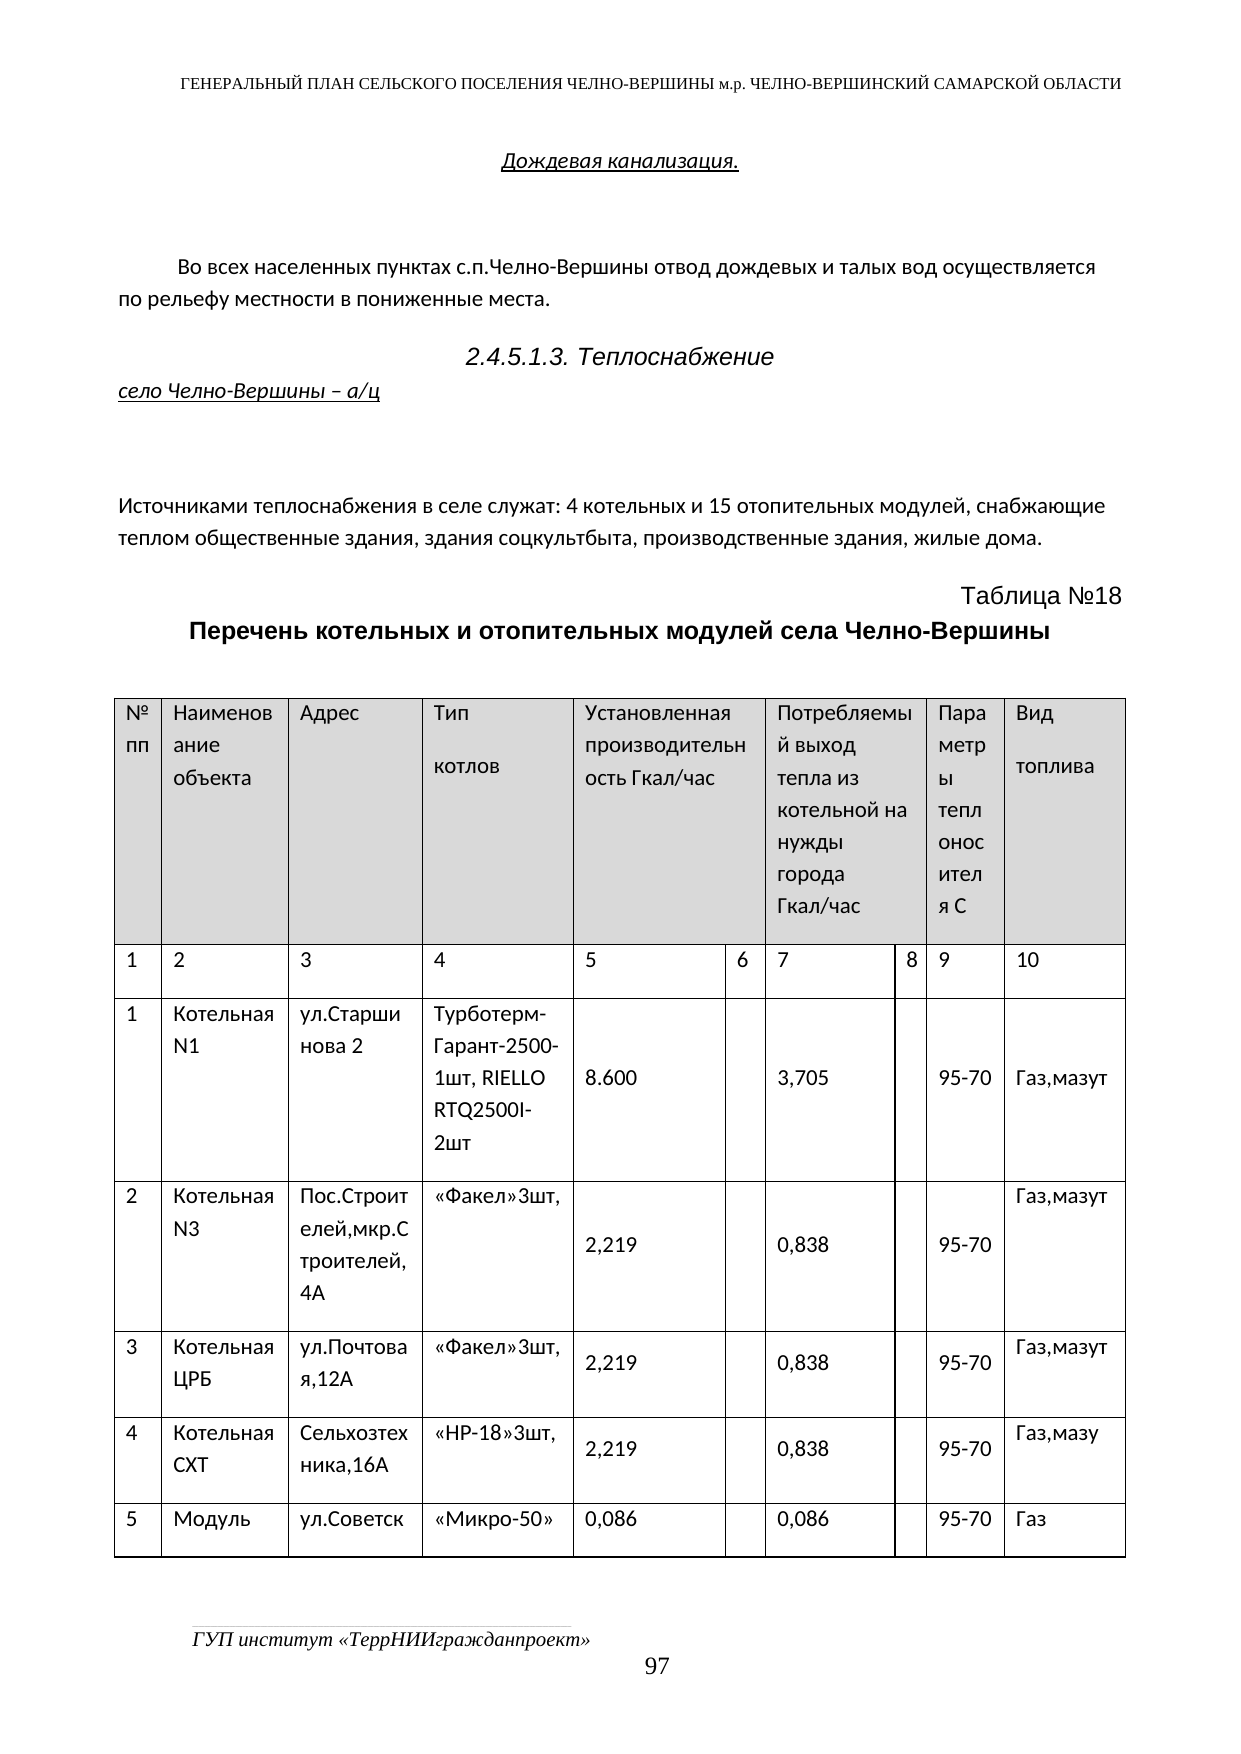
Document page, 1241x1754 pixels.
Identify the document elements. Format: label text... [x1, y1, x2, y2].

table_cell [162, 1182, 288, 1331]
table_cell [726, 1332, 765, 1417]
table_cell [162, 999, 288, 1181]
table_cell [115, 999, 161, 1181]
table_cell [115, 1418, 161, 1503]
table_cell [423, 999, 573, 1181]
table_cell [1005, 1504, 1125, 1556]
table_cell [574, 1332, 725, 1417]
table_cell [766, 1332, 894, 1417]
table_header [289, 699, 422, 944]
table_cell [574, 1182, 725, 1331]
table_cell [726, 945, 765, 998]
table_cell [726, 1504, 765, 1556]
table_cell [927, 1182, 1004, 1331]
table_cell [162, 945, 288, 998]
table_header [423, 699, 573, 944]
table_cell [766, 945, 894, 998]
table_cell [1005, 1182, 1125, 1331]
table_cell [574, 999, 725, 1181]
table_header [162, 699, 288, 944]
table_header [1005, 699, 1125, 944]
text Таблица №18 [118, 581, 1122, 609]
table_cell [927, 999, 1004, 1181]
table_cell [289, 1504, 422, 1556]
text Источниками теплоснабжения в селе служат: 4 котельных и 15 отопительных модулей, снабжающие теплом общественные здания, здания соцкультбыта, производственные здания, жилые дома. [118, 491, 1122, 551]
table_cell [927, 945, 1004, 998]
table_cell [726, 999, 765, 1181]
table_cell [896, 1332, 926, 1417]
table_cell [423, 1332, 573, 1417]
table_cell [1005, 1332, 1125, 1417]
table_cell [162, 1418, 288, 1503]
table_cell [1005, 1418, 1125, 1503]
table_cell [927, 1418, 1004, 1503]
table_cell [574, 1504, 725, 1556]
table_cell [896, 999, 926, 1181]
text село Челно-Вершины – а/ц [118, 376, 1122, 404]
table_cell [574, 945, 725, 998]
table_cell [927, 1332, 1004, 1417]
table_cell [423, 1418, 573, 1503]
text Дождевая канализация. [118, 146, 1122, 174]
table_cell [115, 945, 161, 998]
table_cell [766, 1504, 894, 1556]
title Перечень котельных и отопительных модулей села Челно-Вершины [118, 616, 1122, 644]
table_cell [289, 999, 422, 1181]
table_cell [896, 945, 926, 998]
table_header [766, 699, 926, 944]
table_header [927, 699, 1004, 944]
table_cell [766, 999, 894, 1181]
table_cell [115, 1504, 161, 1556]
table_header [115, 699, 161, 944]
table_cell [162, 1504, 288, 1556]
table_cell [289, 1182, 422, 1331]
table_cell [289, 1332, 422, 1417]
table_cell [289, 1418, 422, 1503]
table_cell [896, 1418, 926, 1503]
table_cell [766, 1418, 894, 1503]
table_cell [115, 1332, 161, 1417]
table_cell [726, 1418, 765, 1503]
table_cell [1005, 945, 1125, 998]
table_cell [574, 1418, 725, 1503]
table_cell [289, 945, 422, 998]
text Во всех населенных пунктах с.п.Челно-Вершины отвод дождевых и талых вод осуществляется по рельефу местности в пониженные места. [118, 252, 1122, 312]
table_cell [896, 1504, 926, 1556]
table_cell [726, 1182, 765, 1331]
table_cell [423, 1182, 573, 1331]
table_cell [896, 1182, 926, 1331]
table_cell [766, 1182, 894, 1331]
subtitle 2.4.5.1.3. Теплоснабжение [118, 341, 1122, 370]
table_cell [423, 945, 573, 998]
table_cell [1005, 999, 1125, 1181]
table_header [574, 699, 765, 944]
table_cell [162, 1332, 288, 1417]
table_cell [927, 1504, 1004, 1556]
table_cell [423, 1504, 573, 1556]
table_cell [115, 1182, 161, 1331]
